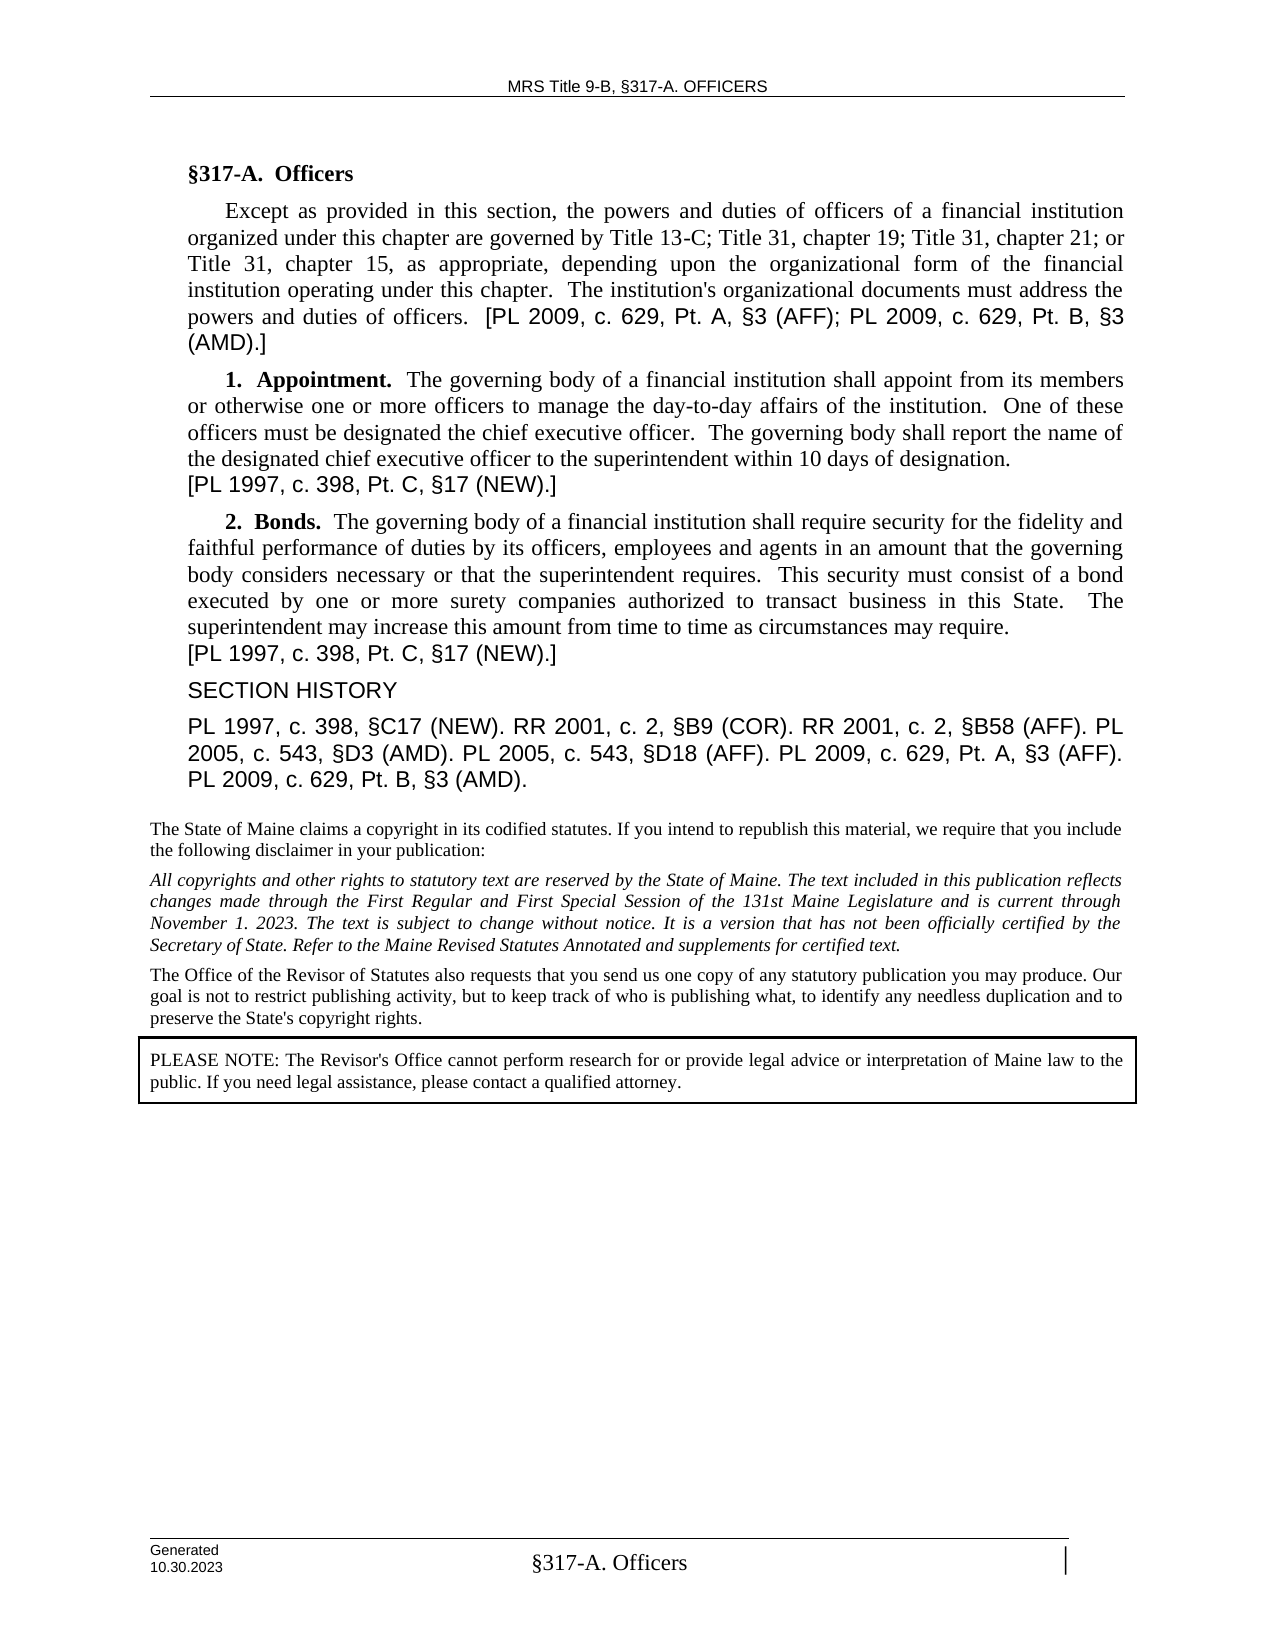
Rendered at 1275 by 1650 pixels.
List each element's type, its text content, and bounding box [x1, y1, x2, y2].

text PL 1997, c. 398, §C17 (NEW). RR 2001, c. 2, §B9 (COR). RR 2001, c. 2, §B58 (AFF). PL 2005, c. 543, §D3 (AMD). PL 2005, c. 543, §D18 (AFF). PL 2009, c. 629, Pt. A, §3 (AFF). PL 2009, c. 629, Pt. B, §3 (AMD). [187, 713, 1125, 792]
text [PL 1997, c. 398, Pt. C, §17 (NEW).] [187, 471, 1125, 498]
text §317-A. Officers [187, 160, 1125, 187]
text [PL 1997, c. 398, Pt. C, §17 (NEW).] [187, 640, 1125, 666]
text PLEASE NOTE: The Revisor's Office cannot perform research for or provide legal advice or interpretation of Maine law to the public. If you need legal assistance, please contact a qualified attorney. [140, 1039, 1135, 1102]
text Except as provided in this section, the powers and duties of officers of a financial institution organized under this chapter are governed by Title 13‑C; Title 31, chapter 19; Title 31, chapter 21; or Title 31, chapter 15, as appropriate, depending upon the organizational form of the financial institution operating under this chapter. The institution's organizational documents must address the powers and duties of officers. [PL 2009, c. 629, Pt. A, §3 (AFF); PL 2009, c. 629, Pt. B, §3 (AMD).] [187, 197, 1125, 355]
text 2. Bonds. The governing body of a financial institution shall require security for the fidelity and faithful performance of duties by its officers, employees and agents in an amount that the governing body considers necessary or that the superintendent requires. This security must consist of a bond executed by one or more surety companies authorized to transact business in this State. The superintendent may increase this amount from time to time as circumstances may require. [187, 508, 1125, 640]
text All copyrights and other rights to statutory text are reserved by the State of Maine. The text included in this publication reflects changes made through the First Regular and First Special Session of the 131st Maine Legislature and is current through November 1. 2023 . The text is subject to change without notice. It is a version that has not been officially certified by the Secretary of State. Refer to the Maine Revised Statutes Annotated and supplements for certified text. [150, 869, 1125, 955]
text The Office of the Revisor of Statutes also requests that you send us one copy of any statutory publication you may produce. Our goal is not to restrict publishing activity, but to keep track of who is publishing what, to identify any needless duplication and to preserve the State's copyright rights. [150, 963, 1125, 1028]
text 1. Appointment. The governing body of a financial institution shall appoint from its members or otherwise one or more officers to manage the day-to-day affairs of the institution. One of these officers must be designated the chief executive officer. The governing body shall report the name of the designated chief executive officer to the superintendent within 10 days of designation. [187, 366, 1125, 471]
text SECTION HISTORY [187, 677, 1125, 703]
text The State of Maine claims a copyright in its codified statutes. If you intend to republish this material, we require that you include the following disclaimer in your publication: [150, 817, 1125, 861]
